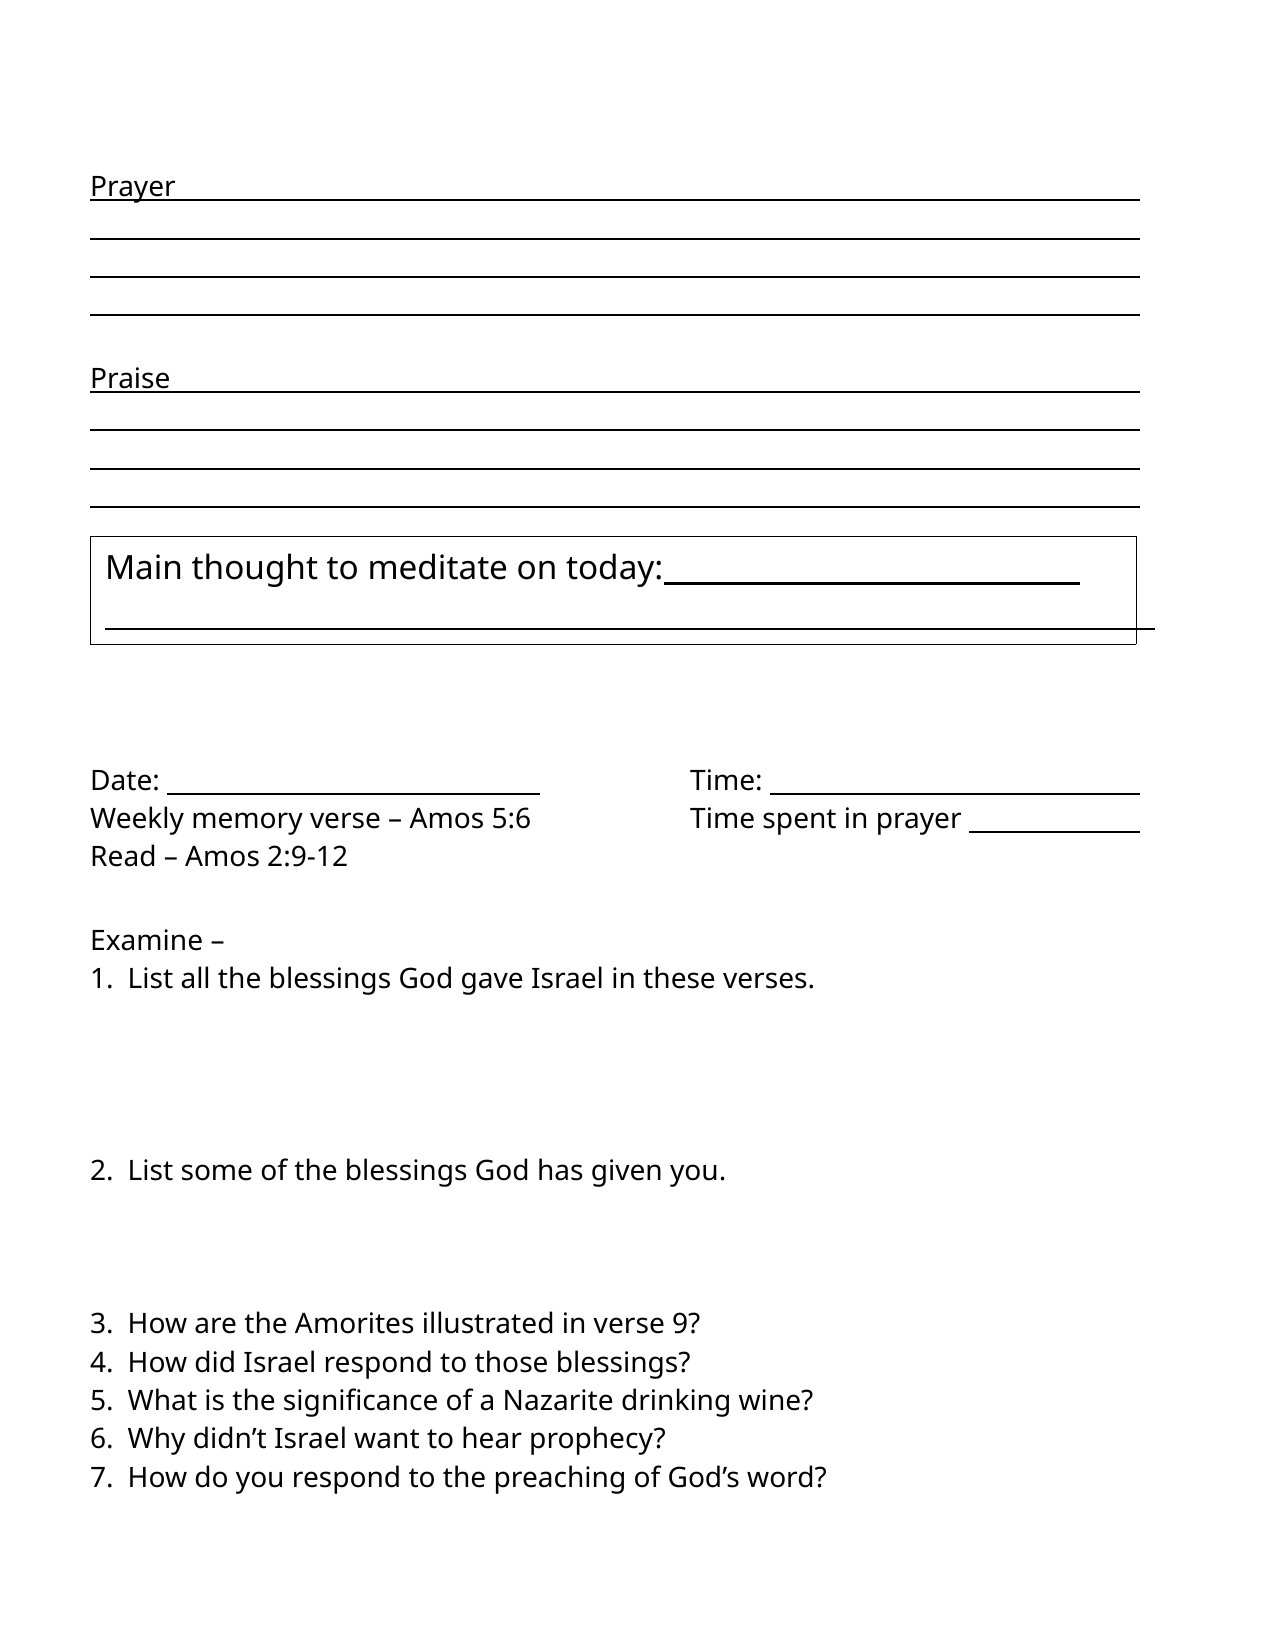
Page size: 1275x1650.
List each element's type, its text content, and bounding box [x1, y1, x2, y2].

text Examine – [90, 921, 1185, 959]
text Date: Time: [90, 760, 1185, 798]
text Weekly memory verse – Amos 5:6 Time spent in prayer [90, 798, 1185, 837]
list How are the Amorites illustrated in verse 9? [90, 1304, 1185, 1342]
list What is the significance of a Nazarite drinking wine? [90, 1381, 1185, 1419]
list List some of the blessings God has given you. [90, 1151, 1185, 1189]
text Read – Amos 2:9-12 [90, 837, 1185, 875]
text Prayer [90, 167, 1185, 320]
list How did respond to those blessings? [90, 1342, 1185, 1381]
list Why didn’t want to hear prophecy? [90, 1419, 1185, 1457]
list How do you respond to the preaching of God’s word? [90, 1457, 1185, 1496]
list List all the blessings God gave in these verses. [90, 959, 1185, 997]
text Praise [90, 358, 1185, 512]
